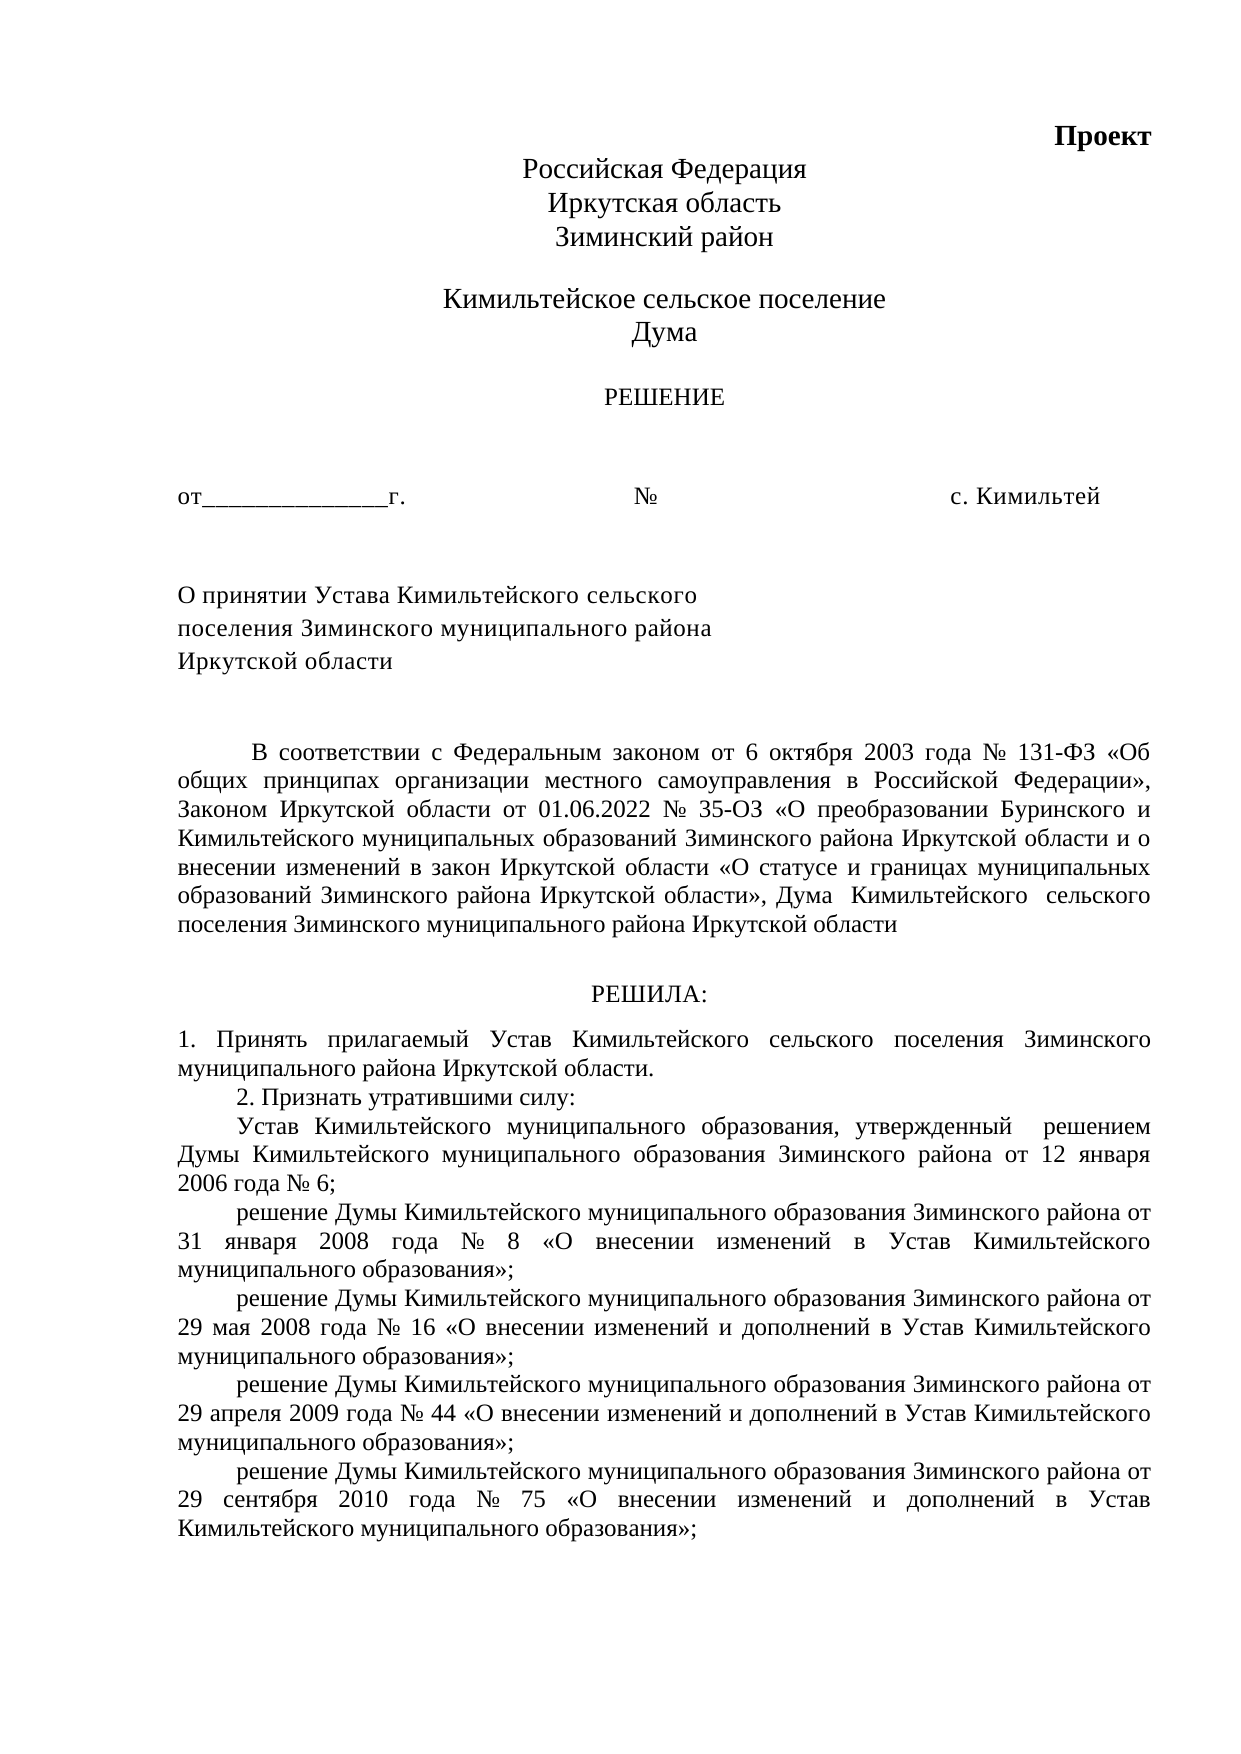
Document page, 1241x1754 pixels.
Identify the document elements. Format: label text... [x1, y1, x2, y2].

text 1. Принять прилагаемый Устав Кимильтейского сельского поселения Зиминского муниципального района Иркутской области. [177, 1024, 1152, 1082]
text от______________г. № с. Кимильтей [177, 481, 1152, 509]
text Зиминский район [177, 219, 1152, 252]
title Проект [177, 118, 1152, 152]
text РЕШИЛА: [177, 979, 1152, 1008]
text 2. Признать утратившими силу: [177, 1082, 1152, 1111]
title Российская Федерация [177, 152, 1152, 185]
text поселения Зиминского муниципального района [177, 613, 1152, 642]
text В соответствии с Федеральным законом от 6 октября 2003 года № 131-ФЗ «Об общих принципах организации местного самоуправления в Российской Федерации», Законом Иркутской области от 01.06.2022 № 35-ОЗ «О преобразовании Буринского и Кимильтейского муниципальных образований Зиминского района Иркутской области и о внесении изменений в закон Иркутской области «О статусе и границах муниципальных образований Зиминского района Иркутской области», Дума Кимильтейского сельского поселения Зиминского муниципального района Иркутской области [177, 737, 1152, 938]
text Иркутская область [177, 185, 1152, 219]
text решение Думы Кимильтейского муниципального образования Зиминского района от 29 апреля 2009 года № 44 «О внесении изменений и дополнений в Устав Кимильтейского муниципального образования»; [177, 1369, 1152, 1456]
text решение Думы Кимильтейского муниципального образования Зиминского района от 29 сентября 2010 года № 75 «О внесении изменений и дополнений в Устав Кимильтейского муниципального образования»; [177, 1456, 1152, 1542]
text решение Думы Кимильтейского муниципального образования Зиминского района от 31 января 2008 года № 8 «О внесении изменений в Устав Кимильтейского муниципального образования»; [177, 1197, 1152, 1283]
text Дума [177, 314, 1152, 348]
text Устав Кимильтейского муниципального образования, утвержденный решением Думы Кимильтейского муниципального образования Зиминского района от 12 января 2006 года № 6; [177, 1111, 1152, 1197]
text Иркутской области [177, 646, 1152, 675]
text О принятии Устава Кимильтейского сельского [177, 580, 1152, 609]
text Кимильтейское сельское поселение [177, 281, 1152, 314]
text РЕШЕНИЕ [177, 382, 1152, 410]
text решение Думы Кимильтейского муниципального образования Зиминского района от 29 мая 2008 года № 16 «О внесении изменений и дополнений в Устав Кимильтейского муниципального образования»; [177, 1283, 1152, 1369]
